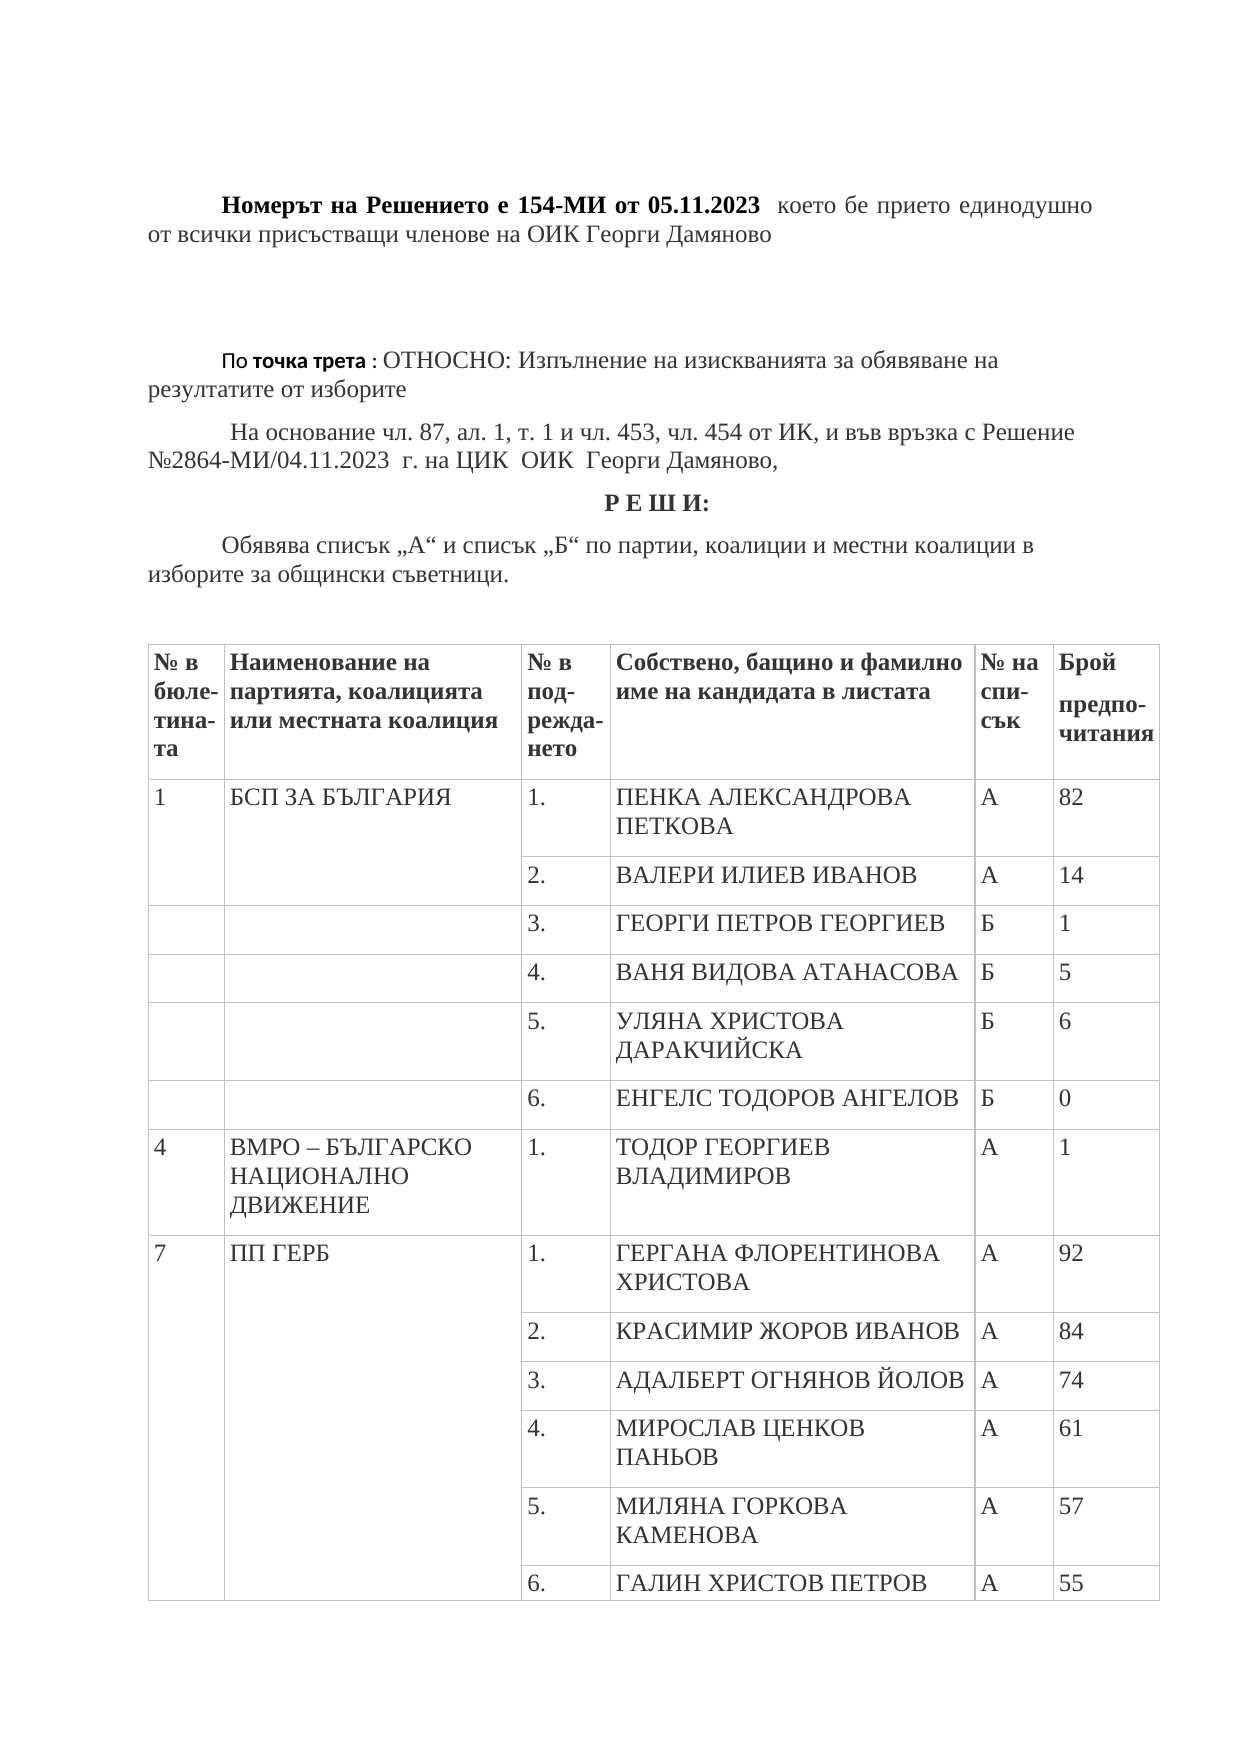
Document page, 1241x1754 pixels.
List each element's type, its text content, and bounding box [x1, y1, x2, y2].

table_cell 4. [522, 955, 610, 1002]
table_cell 4 [149, 1130, 224, 1235]
table_cell ГЕРГАНА ФЛОРЕНТИНОВА ХРИСТОВА [611, 1236, 974, 1312]
table_cell 74 [1054, 1362, 1159, 1410]
table_cell 3. [522, 1362, 610, 1410]
table_cell 6 [1054, 1003, 1159, 1080]
text На основание чл. 87, ал. 1, т. 1 и чл. 453, чл. 454 от ИК, и във връзка с Решение №2864-МИ/04.11.2023 г. на ЦИК ОИК Георги Дамяново, [148, 417, 1093, 474]
table_cell ГЕОРГИ ПЕТРОВ ГЕОРГИЕВ [611, 906, 974, 953]
text Обявява списък „А“ и списък „Б“ по партии, коалиции и местни коалиции в изборите за общински съветници. [148, 530, 1093, 588]
table_header № в бюле-тина-та [149, 645, 224, 778]
table_cell 6. [522, 1081, 610, 1128]
text По точка трета : ОТНОСНО: Изпълнение на изискванията за обявяване на резултатите от изборите [148, 346, 1093, 403]
table_cell А [976, 1488, 1053, 1565]
table_cell УЛЯНА ХРИСТОВА ДАРАКЧИЙСКА [611, 1003, 974, 1080]
table_header Наименование на партията, коалицията или местната коалиция [225, 645, 521, 778]
table_cell А [976, 1236, 1053, 1312]
table_cell 1 [149, 780, 224, 905]
table_header № в под-режда-нето [522, 645, 610, 778]
table_cell ПЕНКА АЛЕКСАНДРОВА ПЕТКОВА [611, 780, 974, 856]
table_cell 5 [1054, 955, 1159, 1002]
table_cell А [976, 780, 1053, 856]
table_cell КРАСИМИР ЖОРОВ ИВАНОВ [611, 1313, 974, 1361]
table_cell 1. [522, 780, 610, 856]
table_cell 1 [1054, 1130, 1159, 1235]
table_cell 0 [1054, 1081, 1159, 1128]
table_cell БСП ЗА БЪЛГАРИЯ [225, 780, 521, 905]
table_cell Б [976, 1003, 1053, 1080]
text Р Е Ш И: [148, 488, 1093, 517]
table_cell ВАЛЕРИ ИЛИЕВ ИВАНОВ [611, 857, 974, 905]
table_cell МИЛЯНА ГОРКОВА КАМЕНОВА [611, 1488, 974, 1565]
table_cell 57 [1054, 1488, 1159, 1565]
table_cell 55 [1054, 1566, 1159, 1600]
table_cell ВМРО – БЪЛГАРСКО НАЦИОНАЛНО ДВИЖЕНИЕ [225, 1130, 521, 1235]
table_cell Б [976, 906, 1053, 953]
table_cell 7 [149, 1236, 224, 1600]
table_cell 5. [522, 1003, 610, 1080]
table_cell ВАНЯ ВИДОВА АТАНАСОВА [611, 955, 974, 1002]
table_cell 1. [522, 1130, 610, 1235]
table_cell 3. [522, 906, 610, 953]
table_cell ТОДОР ГЕОРГИЕВ ВЛАДИМИРОВ [611, 1130, 974, 1235]
table_cell 2. [522, 1313, 610, 1361]
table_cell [611, 1566, 974, 1600]
table_cell 5. [522, 1488, 610, 1565]
table_cell А [976, 1411, 1053, 1487]
table_cell А [976, 1362, 1053, 1410]
table_header Брой предпо-читания [1054, 645, 1159, 778]
table_cell 14 [1054, 857, 1159, 905]
table_cell [149, 1003, 224, 1080]
table_cell Б [976, 1081, 1053, 1128]
table_header Собствено, бащино и фамилно име на кандидата в листата [611, 645, 974, 778]
table_cell 61 [1054, 1411, 1159, 1487]
table_cell ЕНГЕЛС ТОДОРОВ АНГЕЛОВ [611, 1081, 974, 1128]
text Номерът на Решението е 154-МИ от 05.11.2023 което бе прието единодушно от всички присъстващи членове на ОИК Георги Дамяново [148, 190, 1093, 247]
table_cell [149, 906, 224, 953]
table_cell [225, 1003, 521, 1080]
table_cell 1 [1054, 906, 1159, 953]
table_cell Б [976, 955, 1053, 1002]
table_cell [225, 955, 521, 1002]
table_cell 6. [522, 1566, 610, 1600]
table_cell [149, 1081, 224, 1128]
table_cell ПП ГЕРБ [225, 1236, 521, 1600]
table_cell А [976, 1313, 1053, 1361]
table_header № на спи-сък [976, 645, 1053, 778]
table_cell А [976, 1130, 1053, 1235]
table_cell [225, 906, 521, 953]
table_cell 2. [522, 857, 610, 905]
table_cell 82 [1054, 780, 1159, 856]
table_cell А [976, 1566, 1053, 1600]
table_cell [149, 955, 224, 1002]
table_cell МИРОСЛАВ ЦЕНКОВ ПАНЬОВ [611, 1411, 974, 1487]
table_cell 92 [1054, 1236, 1159, 1312]
table_cell [225, 1081, 521, 1128]
table_cell 84 [1054, 1313, 1159, 1361]
table_cell А [976, 857, 1053, 905]
table_cell 1. [522, 1236, 610, 1312]
table_cell АДАЛБЕРТ ОГНЯНОВ ЙОЛОВ [611, 1362, 974, 1410]
table_cell 4. [522, 1411, 610, 1487]
